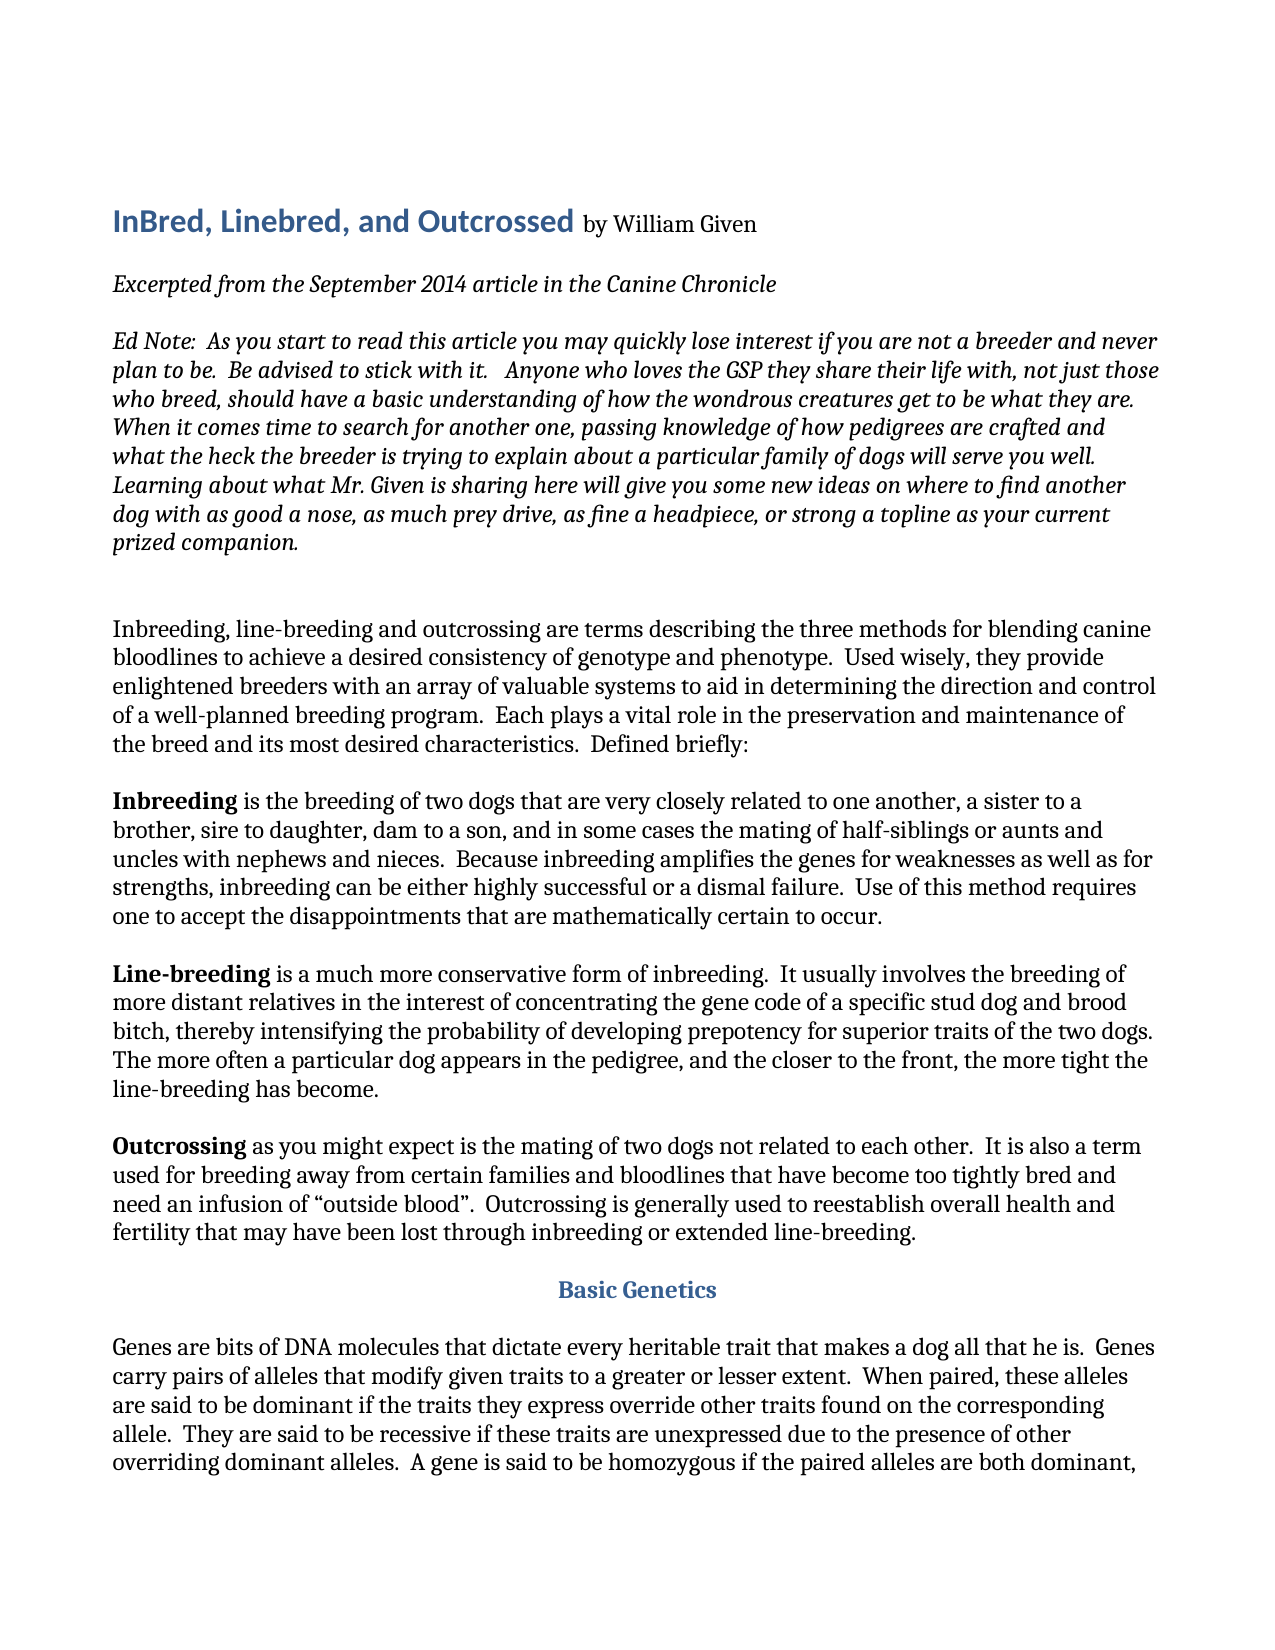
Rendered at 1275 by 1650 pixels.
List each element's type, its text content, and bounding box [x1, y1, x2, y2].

text Ed Note: As you start to read this article you may quickly lose interest if you are not a breeder and never plan to be. Be advised to stick with it. Anyone who loves the GSP they share their life with, not just those who breed, should have a basic understanding of how the wondrous creatures get to be what they are. When it comes time to search for another one, passing knowledge of how pedigrees are crafted and what the heck the breeder is trying to explain about a particular family of dogs will serve you well. Learning about what Mr. Given is sharing here will give you some new ideas on where to find another dog with as good a nose, as much prey drive, as fine a headpiece, or strong a topline as your current prized companion. [112, 327, 1162, 557]
text Line-breeding is a much more conservative form of inbreeding. It usually involves the breeding of more distant relatives in the interest of concentrating the gene code of a specific stud dog and brood bitch, thereby intensifying the probability of developing prepotency for superior traits of the two dogs. The more often a particular dog appears in the pedigree, and the closer to the front, the more tight the line-breeding has become. [112, 959, 1162, 1103]
text Inbreeding, line-breeding and outcrossing are terms describing the three methods for blending canine bloodlines to achieve a desired consistency of genotype and phenotype. Used wisely, they provide enlightened breeders with an array of valuable systems to aid in determining the direction and control of a well-planned breeding program. Each plays a vital role in the preservation and maintenance of the breed and its most desired characteristics. Defined briefly: [112, 614, 1162, 758]
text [112, 1333, 1162, 1477]
subtitle InBred, Linebred, and Outcrossed by William Given [112, 200, 1162, 241]
text Excerpted from the September 2014 article in the Canine Chronicle [112, 269, 1162, 298]
text Outcrossing as you might expect is the mating of two dogs not related to each other. It is also a term used for breeding away from certain families and bloodlines that have become too tightly bred and need an infusion of “outside blood”. Outcrossing is generally used to reestablish overall health and fertility that may have been lost through inbreeding or extended line-breeding. [112, 1132, 1162, 1247]
text Basic Genetics [112, 1276, 1162, 1304]
text Inbreeding is the breeding of two dogs that are very closely related to one another, a sister to a brother, sire to daughter, dam to a son, and in some cases the mating of half-siblings or aunts and uncles with nephews and nieces. Because inbreeding amplifies the genes for weaknesses as well as for strengths, inbreeding can be either highly successful or a dismal failure. Use of this method requires one to accept the disappointments that are mathematically certain to occur. [112, 787, 1162, 931]
